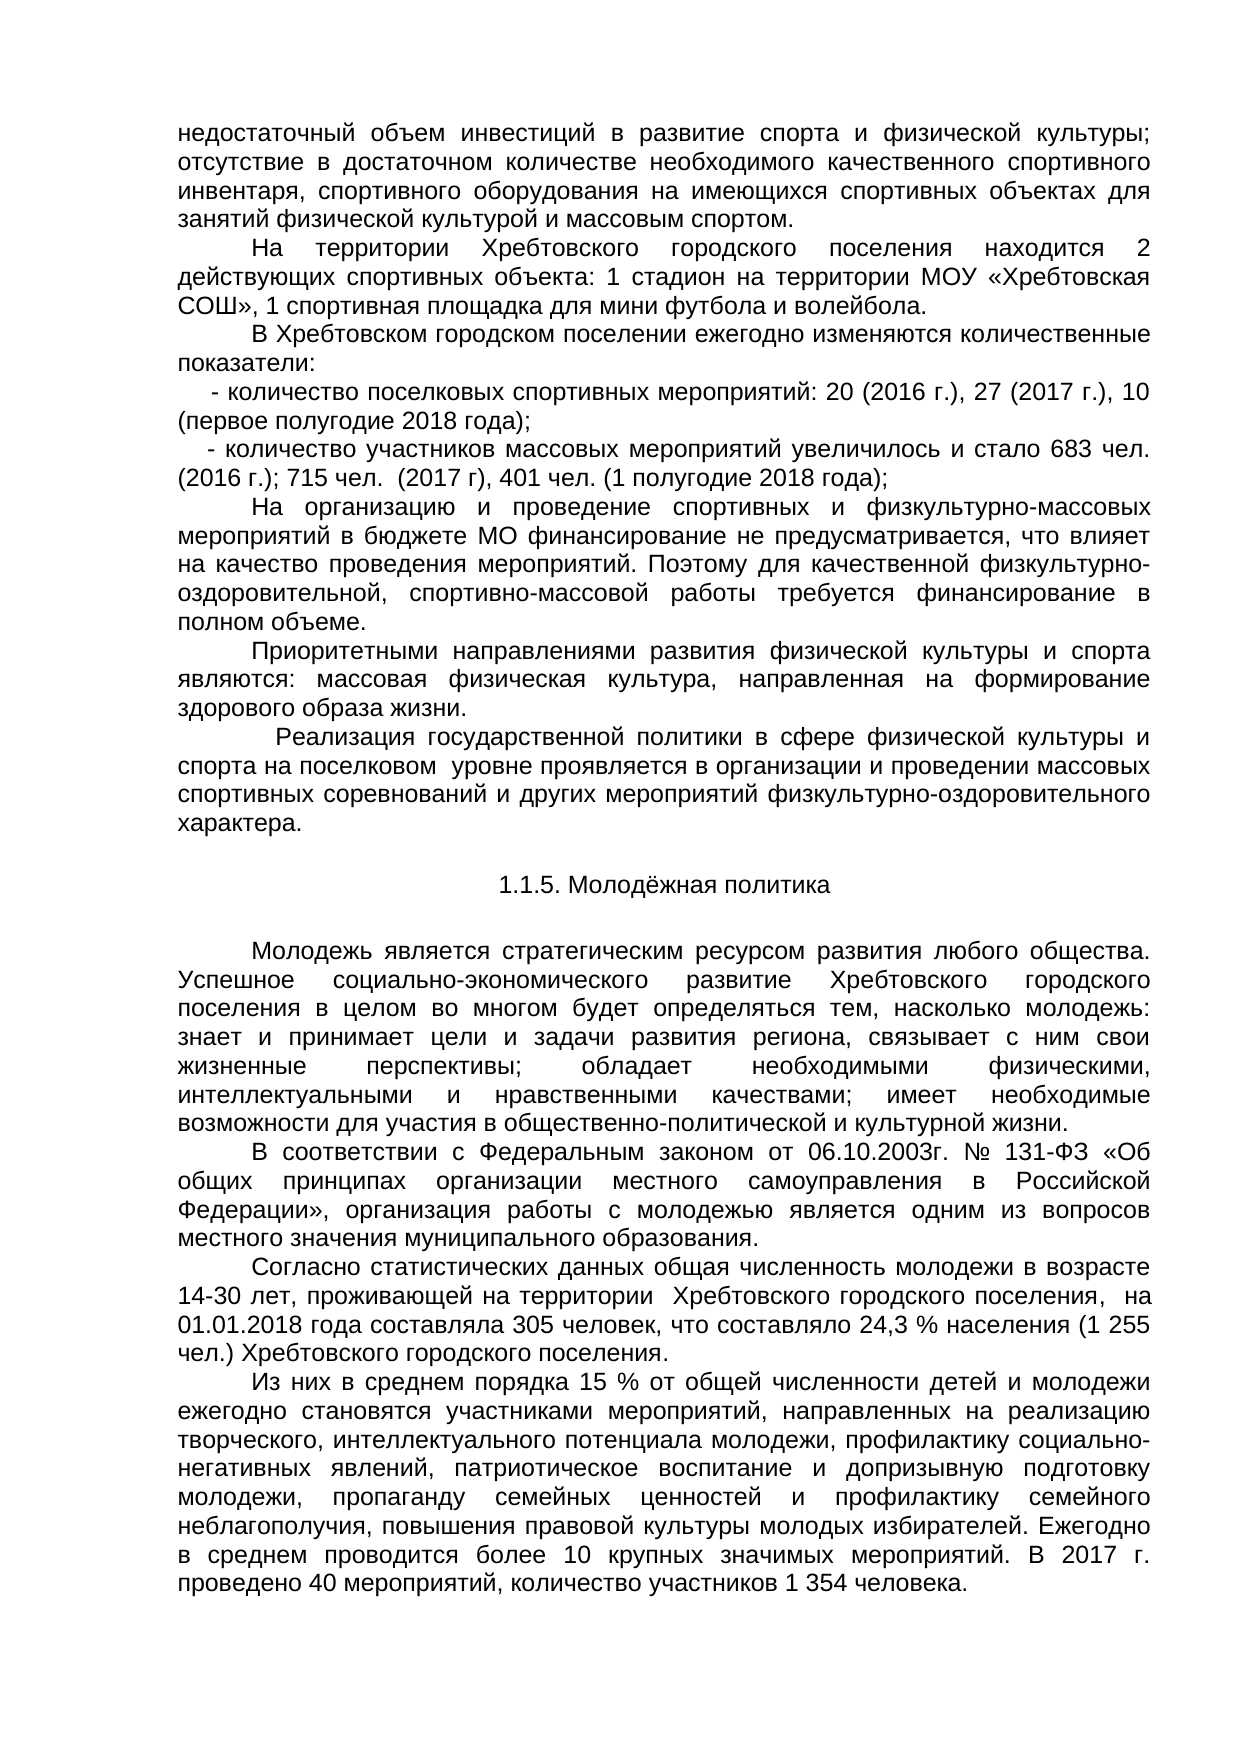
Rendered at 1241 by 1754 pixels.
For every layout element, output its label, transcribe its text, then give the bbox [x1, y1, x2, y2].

text На организацию и проведение спортивных и физкультурно-массовых мероприятий в бюджете МО финансирование не предусматривается, что влияет на качество проведения мероприятий. Поэтому для качественной физкультурно-оздоровительной, спортивно-массовой работы требуется финансирование в полном объеме. [177, 492, 1152, 636]
text В соответствии с Федеральным законом от 06.10.2003г. № 131-ФЗ «Об общих принципах организации местного самоуправления в Российской Федерации», организация работы с молодежью является одним из вопросов местного значения муниципального образования. [177, 1137, 1152, 1252]
text Реализация государственной политики в сфере физической культуры и спорта на поселковом уровне проявляется в организации и проведении массовых спортивных соревнований и других мероприятий физкультурно-оздоровительного характера. [177, 722, 1152, 837]
text В Хребтовском городском поселении ежегодно изменяются количественные показатели: [177, 319, 1152, 377]
text Приоритетными направлениями развития физической культуры и спорта являются: массовая физическая культура, направленная на формирование здорового образа жизни. [177, 636, 1152, 722]
subtitle Молодежь является стратегическим ресурсом развития любого общества. Успешное социально-экономического развитие Хребтовского городского поселения в целом во многом будет определяться тем, насколько молодежь: знает и принимает цели и задачи развития региона, связывает с ним свои жизненные перспективы; обладает необходимыми физическими, интеллектуальными и нравственными качествами; имеет необходимые возможности для участия в общественно-политической и культурной жизни. [177, 936, 1152, 1137]
text - количество поселковых спортивных мероприятий: 20 (2016 г.), 27 (2017 г.), 10 (первое полугодие 2018 года); [177, 377, 1152, 434]
text Из них в среднем порядка 15 % от общей численности детей и молодежи ежегодно становятся участниками мероприятий, направленных на реализацию творческого, интеллектуального потенциала молодежи, профилактику социально-негативных явлений, патриотическое воспитание и допризывную подготовку молодежи, пропаганду семейных ценностей и профилактику семейного неблагополучия, повышения правовой культуры молодых избирателей. Ежегодно в среднем проводится более 10 крупных значимых мероприятий. В 2017 г. проведено 40 мероприятий, количество участников 1 354 человека. [177, 1367, 1152, 1597]
text 1.1.5. Молодёжная политика [177, 870, 1152, 899]
text На территории Хребтовского городского поселения находится 2 действующих спортивных объекта: 1 стадион на территории МОУ «Хребтовская СОШ», 1 спортивная площадка для мини футбола и волейбола. [177, 233, 1152, 319]
text Согласно статистических данных общая численность молодежи в возрасте 14-30 лет, проживающей на территории Хребтовского городского поселения, на 01.01.2018 года составляла 305 человек, что составляло 24,3 % населения (1 255 чел.) Хребтовского городского поселения. [177, 1252, 1152, 1367]
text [177, 118, 1152, 233]
text - количество участников массовых мероприятий увеличилось и стало 683 чел. (2016 г.); 715 чел. (2017 г), 401 чел. (1 полугодие 2018 года); [177, 434, 1152, 492]
